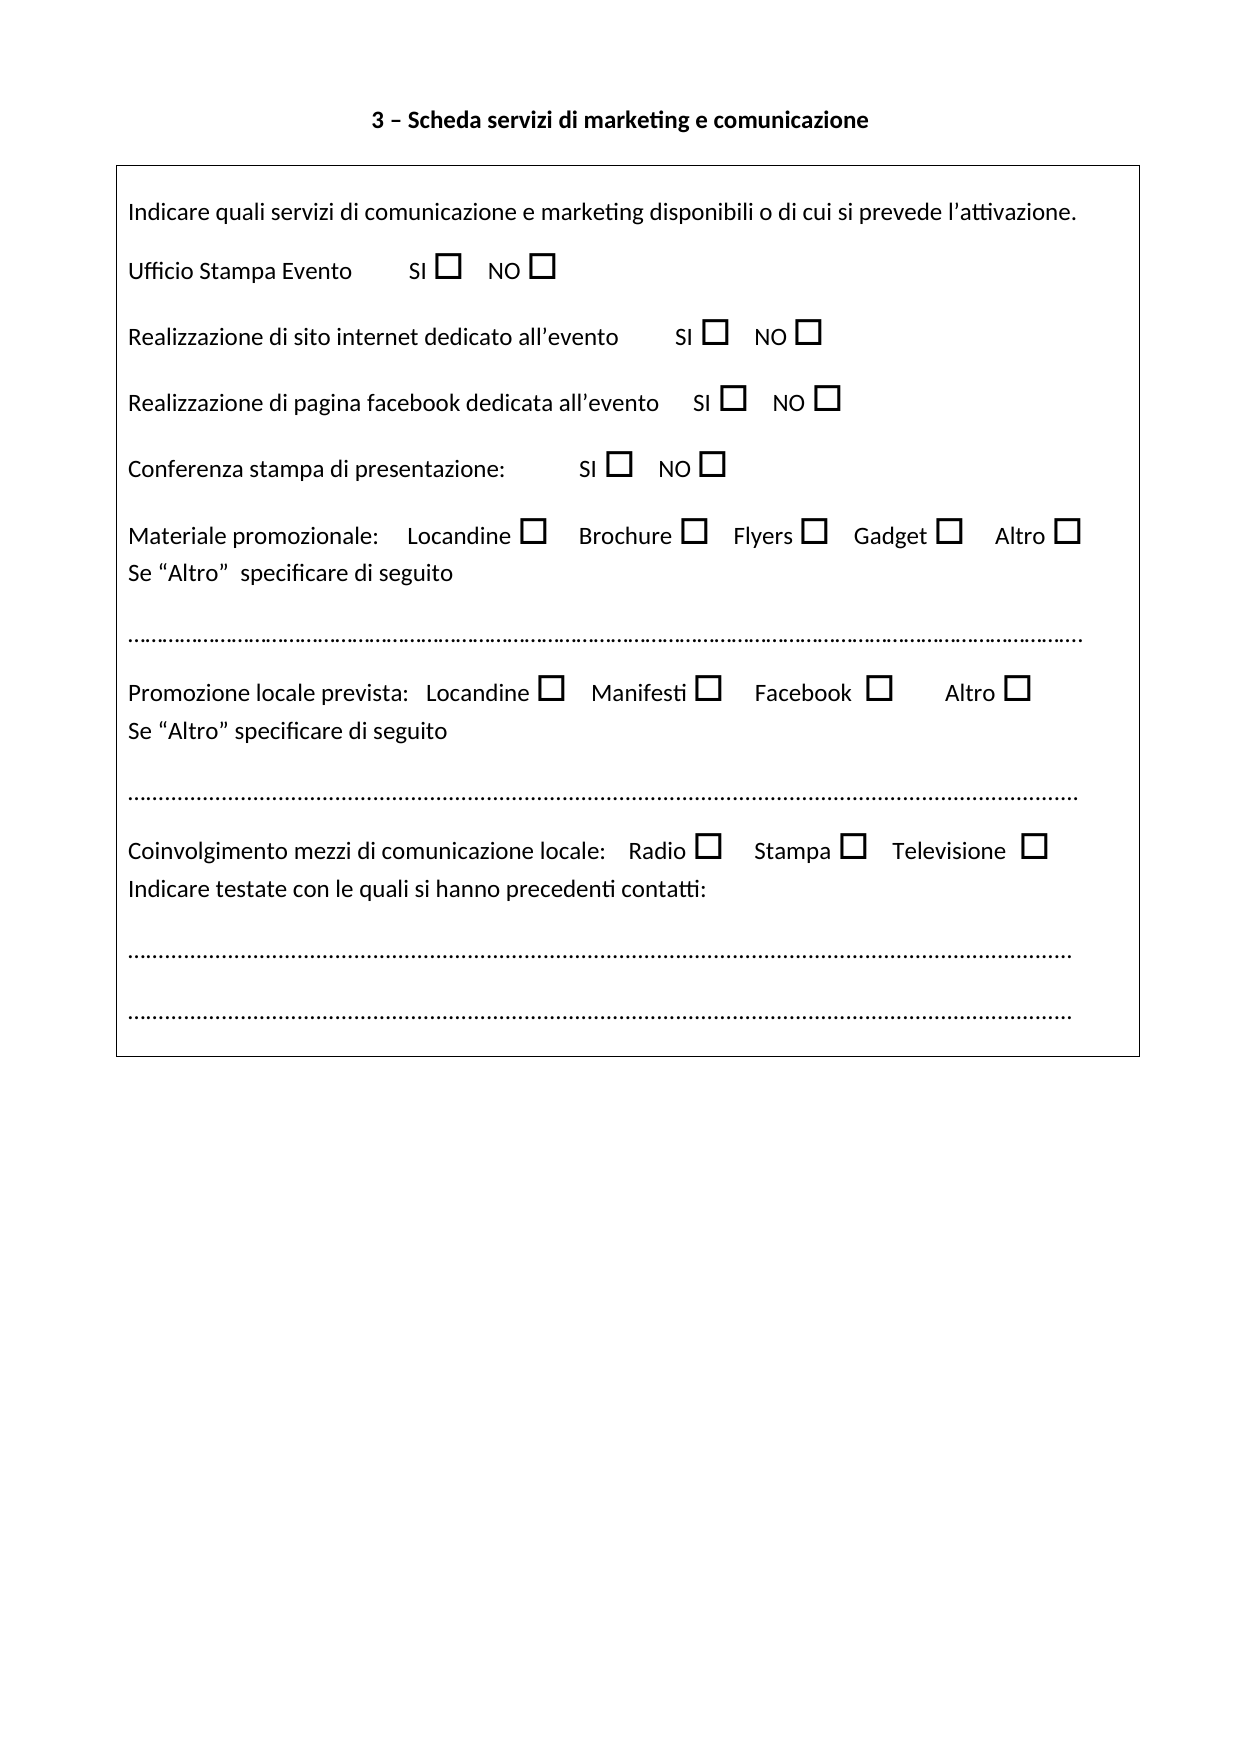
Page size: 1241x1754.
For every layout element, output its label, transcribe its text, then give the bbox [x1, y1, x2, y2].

table_header Indicare quali servizi di comunicazione e marketing disponibili o di cui si prevede l’attivazione. Ufficio Stampa Evento SI □ NO □ Realizzazione di sito internet dedicato all’evento SI □ NO □ Realizzazione di pagina facebook dedicata all’evento SI □ NO □ Conferenza stampa di presentazione: SI □ NO □ Materiale promozionale: Locandine □ Brochure □ Flyers □ Gadget □ Altro □ Se “Altro” specificare di seguito …………………………………………………………………………………………………………………………………………………. Promozione locale prevista: Locandine □ Manifesti □ Facebook □ Altro □ Se “Altro” specificare di seguito ….................................................................................................................................................... Coinvolgimento mezzi di comunicazione locale: Radio □ Stampa □ Televisione □ Indicare testate con le quali si hanno precedenti contatti: …................................................................................................................................................... …................................................................................................................................................... [117, 166, 1139, 1056]
text 3 – Scheda servizi di marketing e comunicazione [118, 104, 1122, 134]
